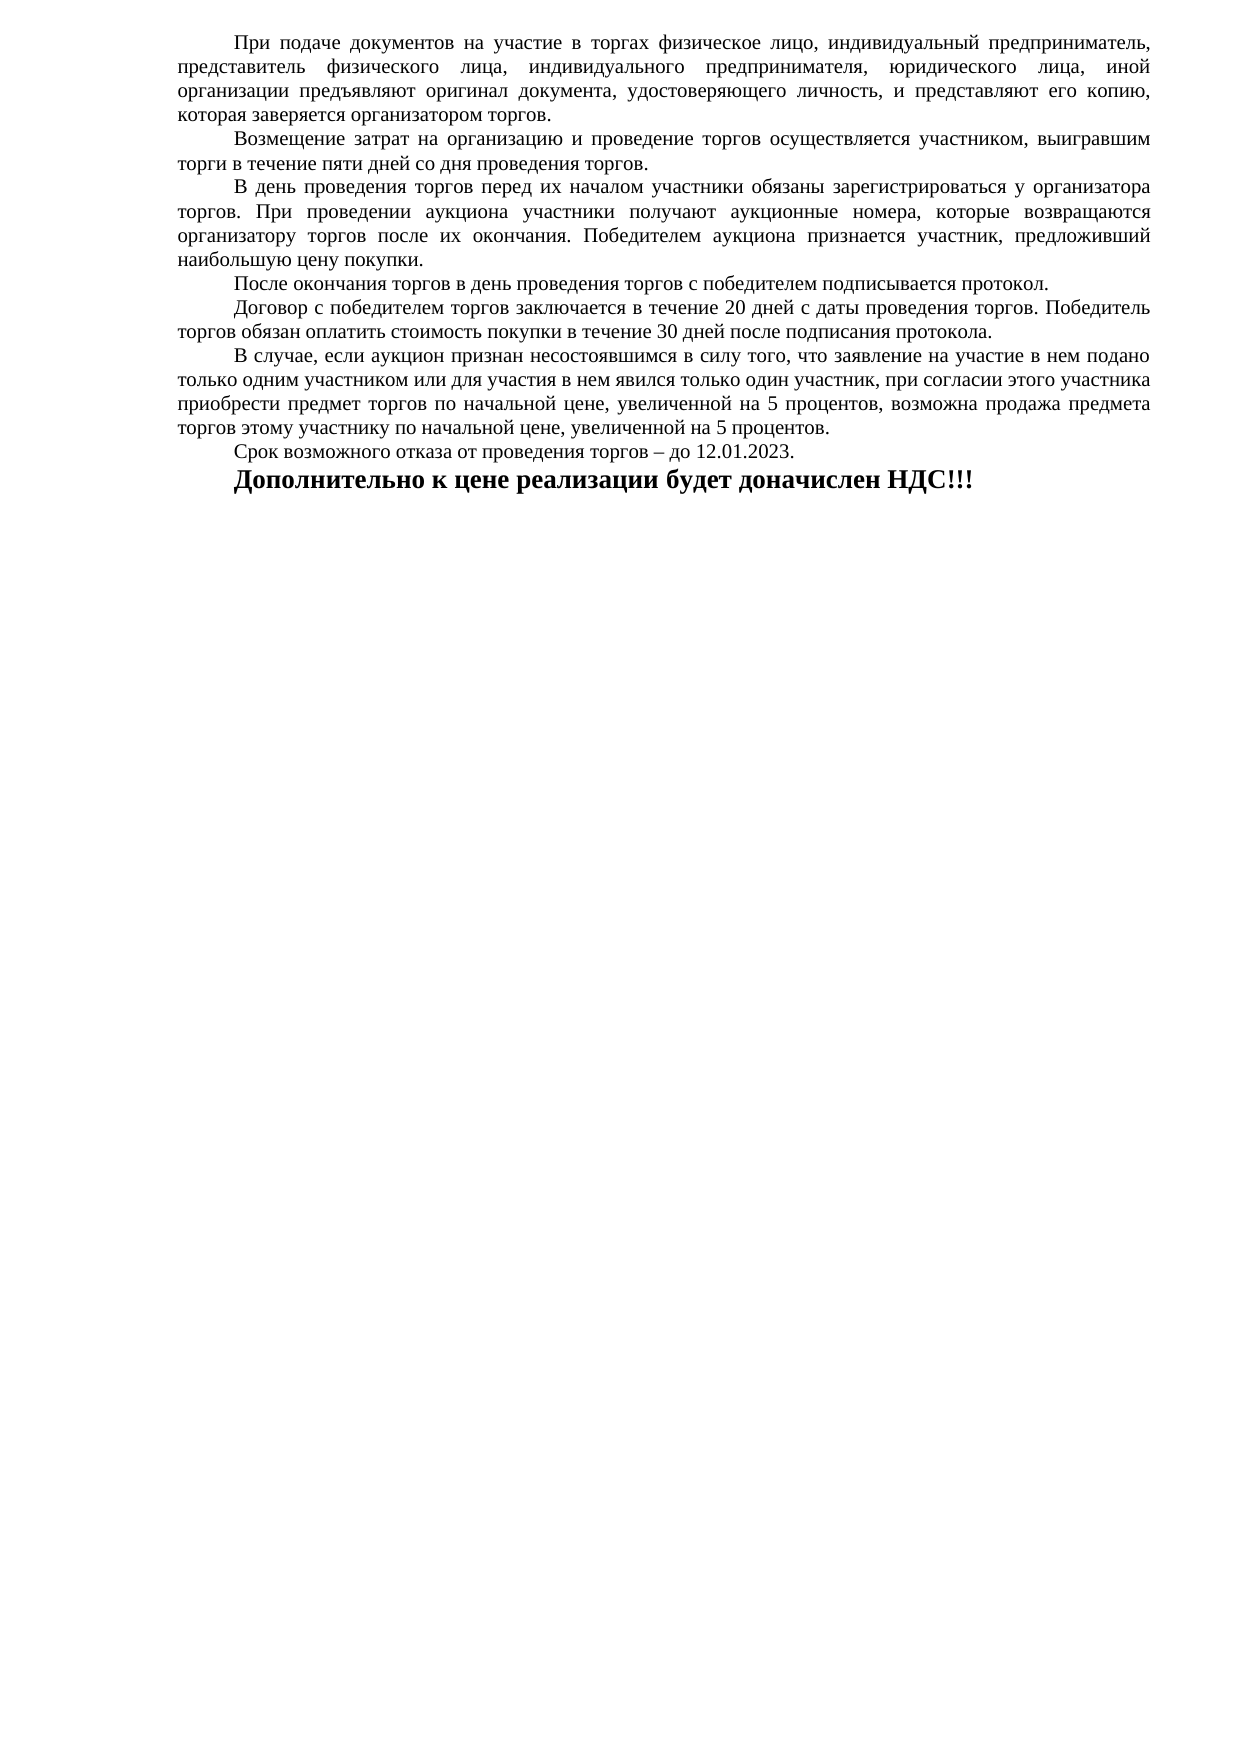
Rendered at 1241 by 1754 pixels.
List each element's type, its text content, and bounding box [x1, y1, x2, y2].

text После окончания торгов в день проведения торгов с победителем подписывается протокол. [177, 271, 1152, 295]
text Дополнительно к цене реализации будет доначислен НДС!!! [177, 463, 1152, 494]
text В случае, если аукцион признан несостоявшимся в силу того, что заявление на участие в нем подано только одним участником или для участия в нем явился только один участник, при согласии этого участника приобрести предмет торгов по начальной цене, увеличенной на 5 процентов, возможна продажа предмета торгов этому участнику по начальной цене, увеличенной на 5 процентов. [177, 343, 1152, 439]
text В день проведения торгов перед их началом участники обязаны зарегистрироваться у организатора торгов. При проведении аукциона участники получают аукционные номера, которые возвращаются организатору торгов после их окончания. Победителем аукциона признается участник, предложивший наибольшую цену покупки. [177, 174, 1152, 271]
text Договор с победителем торгов заключается в течение 20 дней с даты проведения торгов. Победитель торгов обязан оплатить стоимость покупки в течение 30 дней после подписания протокола. [177, 295, 1152, 343]
text При подаче документов на участие в торгах физическое лицо, индивидуальный предприниматель, представитель физического лица, индивидуального предпринимателя, юридического лица, иной организации предъявляют оригинал документа, удостоверяющего личность, и представляют его копию, которая заверяется организатором торгов. [177, 30, 1152, 126]
text Срок возможного отказа от проведения торгов – до 12.01.2023. [177, 439, 1152, 463]
text Возмещение затрат на организацию и проведение торгов осуществляется участником, выигравшим торги в течение пяти дней со дня проведения торгов. [177, 126, 1152, 174]
